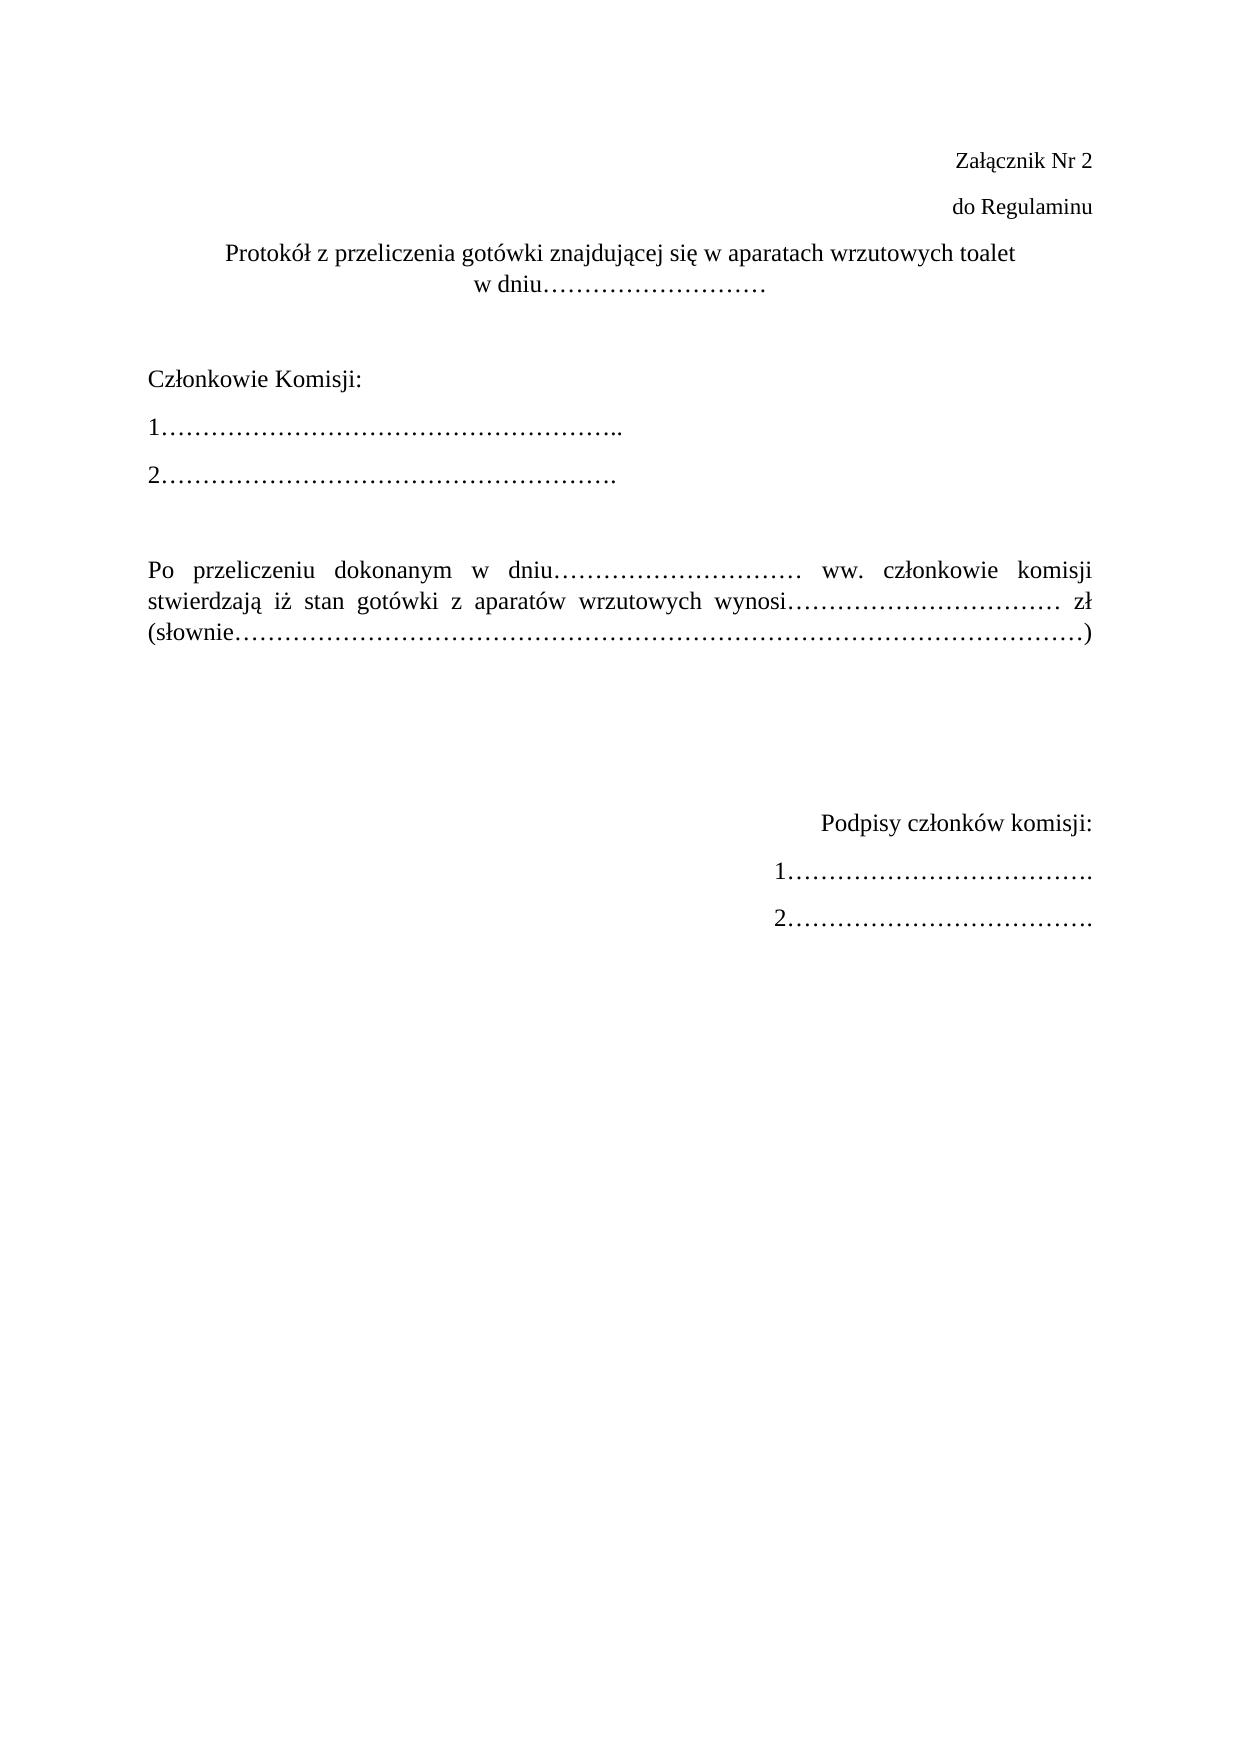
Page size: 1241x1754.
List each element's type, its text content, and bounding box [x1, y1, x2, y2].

text 1……………………………………………….. [148, 412, 1093, 441]
text Po przeliczeniu dokonanym w dniu………………………… ww. członkowie komisji stwierdzają iż stan gotówki z aparatów wrzutowych wynosi…………………………… zł (słownie…………………………………………………………………………………………) [148, 555, 1093, 646]
text Podpisy członków komisji: [148, 808, 1093, 837]
text Załącznik Nr 2 [148, 148, 1093, 174]
text Protokół z przeliczenia gotówki znajdującej się w aparatach wrzutowych toalet w dniu……………………… [148, 238, 1093, 298]
text 1………………………………. [148, 856, 1093, 884]
text do Regulaminu [148, 193, 1093, 219]
text 2………………………………………………. [148, 460, 1093, 488]
text 2………………………………. [148, 903, 1093, 932]
text Członkowie Komisji: [148, 364, 1093, 393]
